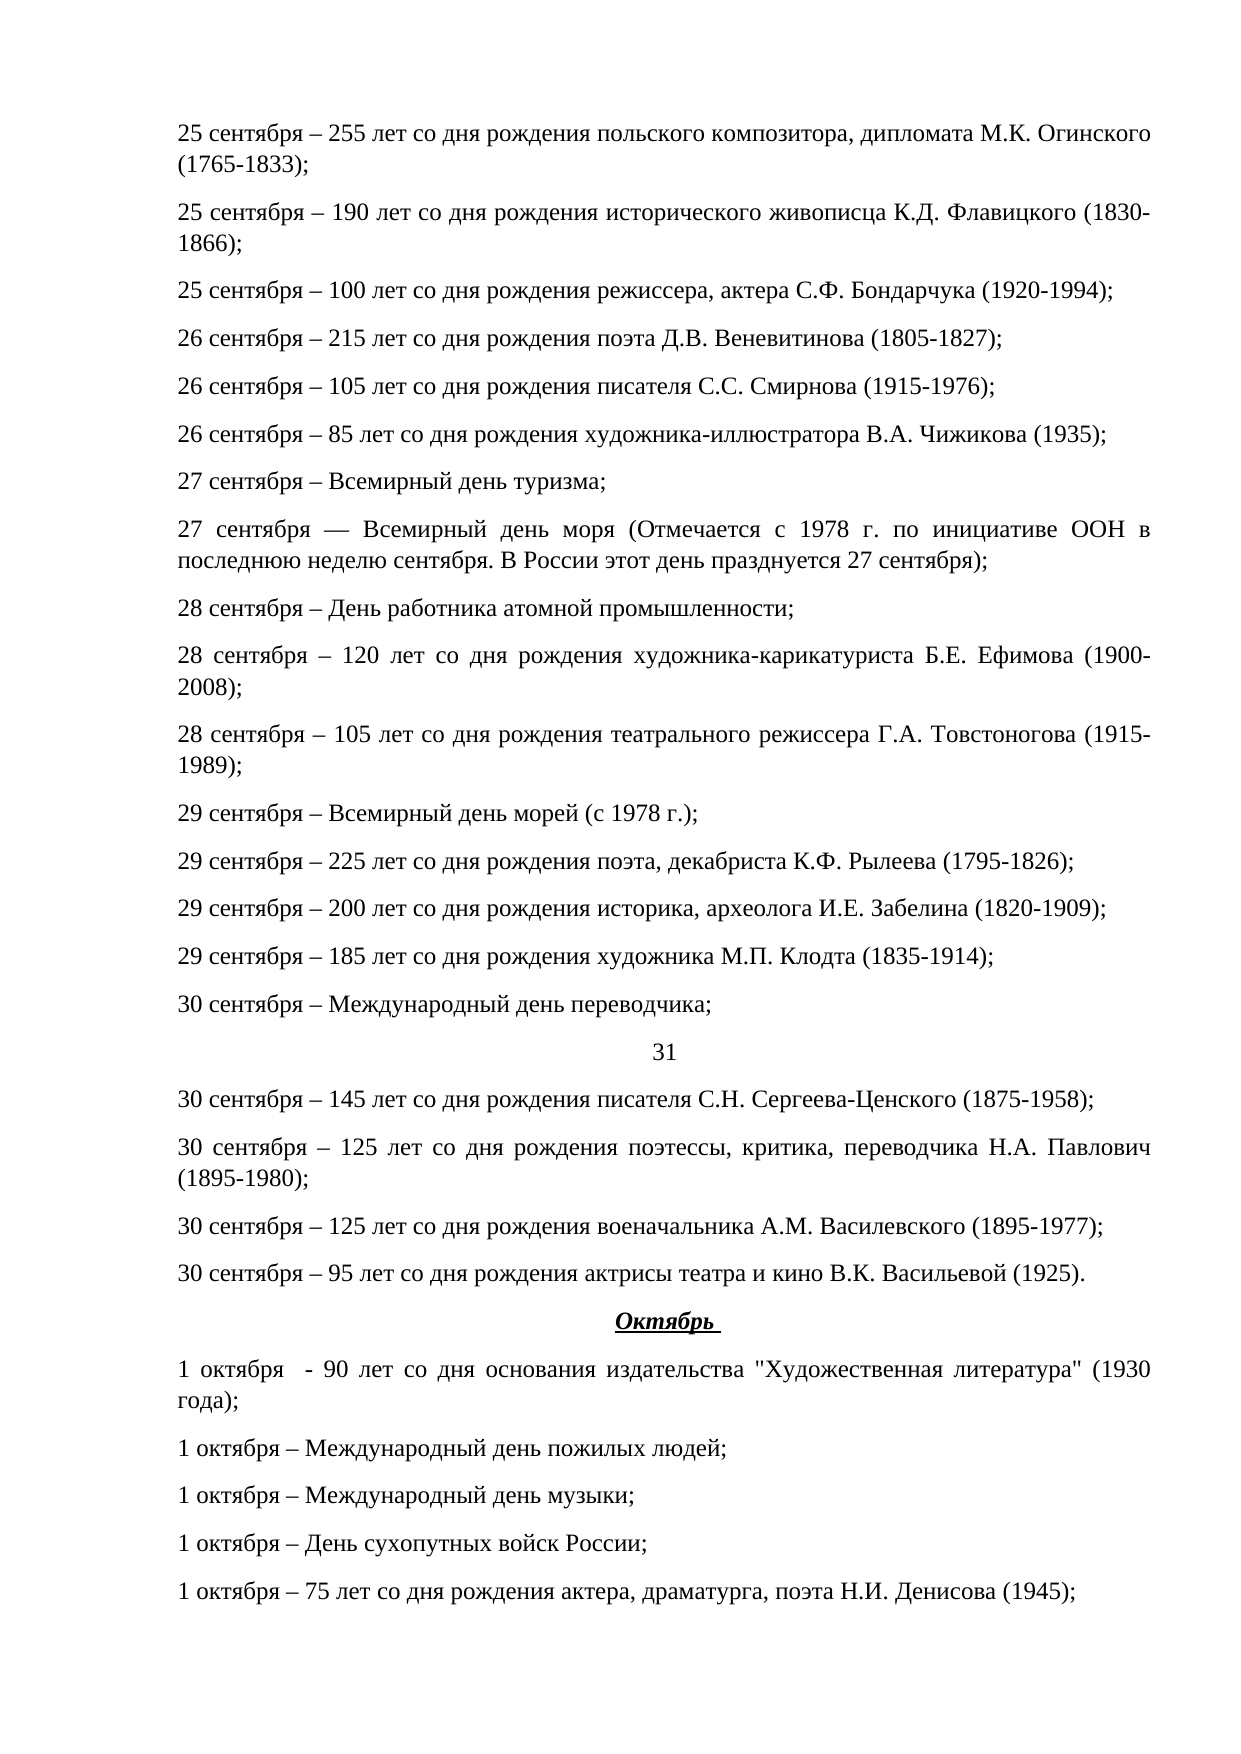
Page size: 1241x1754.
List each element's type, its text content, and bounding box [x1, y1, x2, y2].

text 27 сентября — Всемирный день моря (Отмечается с 1978 г. по инициативе ООН в последнюю неделю сентября. В России этот день празднуется 27 сентября); [177, 514, 1152, 574]
text 25 сентября – 100 лет со дня рождения режиссера, актера С.Ф. Бондарчука (1920-1994); [177, 276, 1152, 304]
text 27 сентября – Всемирный день туризма; [177, 466, 1152, 495]
text 25 сентября – 255 лет со дня рождения польского композитора, дипломата М.К. Огинского (1765-1833); [177, 118, 1152, 178]
text 1 октября – День сухопутных войск России; [177, 1528, 1152, 1557]
text 28 сентября – День работника атомной промышленности; [177, 593, 1152, 622]
text 31 [177, 1037, 1152, 1065]
text 30 сентября – 95 лет со дня рождения актрисы театра и кино В.К. Васильевой (1925). [177, 1258, 1152, 1287]
text 1 октября - 90 лет со дня основания издательства "Художественная литература" (1930 года); [177, 1354, 1152, 1414]
text 28 сентября – 120 лет со дня рождения художника-карикатуриста Б.Е. Ефимова (1900-2008); [177, 641, 1152, 700]
text 26 сентября – 215 лет со дня рождения поэта Д.В. Веневитинова (1805-1827); [177, 323, 1152, 352]
text 1 октября – Международный день музыки; [177, 1480, 1152, 1509]
text 29 сентября – 225 лет со дня рождения поэта, декабриста К.Ф. Рылеева (1795-1826); [177, 846, 1152, 874]
text 30 сентября – Международный день переводчика; [177, 989, 1152, 1018]
text 25 сентября – 190 лет со дня рождения исторического живописца К.Д. Флавицкого (1830-1866); [177, 197, 1152, 257]
text 29 сентября – 200 лет со дня рождения историка, археолога И.Е. Забелина (1820-1909); [177, 893, 1152, 922]
text 26 сентября – 85 лет со дня рождения художника-иллюстратора В.А. Чижикова (1935); [177, 419, 1152, 447]
text Октябрь [177, 1306, 1152, 1335]
text 30 сентября – 145 лет со дня рождения писателя С.Н. Сергеева-Ценского (1875-1958); [177, 1084, 1152, 1113]
text 26 сентября – 105 лет со дня рождения писателя С.С. Смирнова (1915-1976); [177, 371, 1152, 400]
text 1 октября – 75 лет со дня рождения актера, драматурга, поэта Н.И. Денисова (1945); [177, 1576, 1152, 1604]
text 30 сентября – 125 лет со дня рождения военачальника А.М. Василевского (1895-1977); [177, 1211, 1152, 1239]
text 1 октября – Международный день пожилых людей; [177, 1433, 1152, 1461]
text 30 сентября – 125 лет со дня рождения поэтессы, критика, переводчика Н.А. Павлович (1895-1980); [177, 1132, 1152, 1192]
text 29 сентября – 185 лет со дня рождения художника М.П. Клодта (1835-1914); [177, 941, 1152, 970]
text 29 сентября – Всемирный день морей (с 1978 г.); [177, 798, 1152, 827]
text 28 сентября – 105 лет со дня рождения театрального режиссера Г.А. Товстоногова (1915-1989); [177, 719, 1152, 779]
